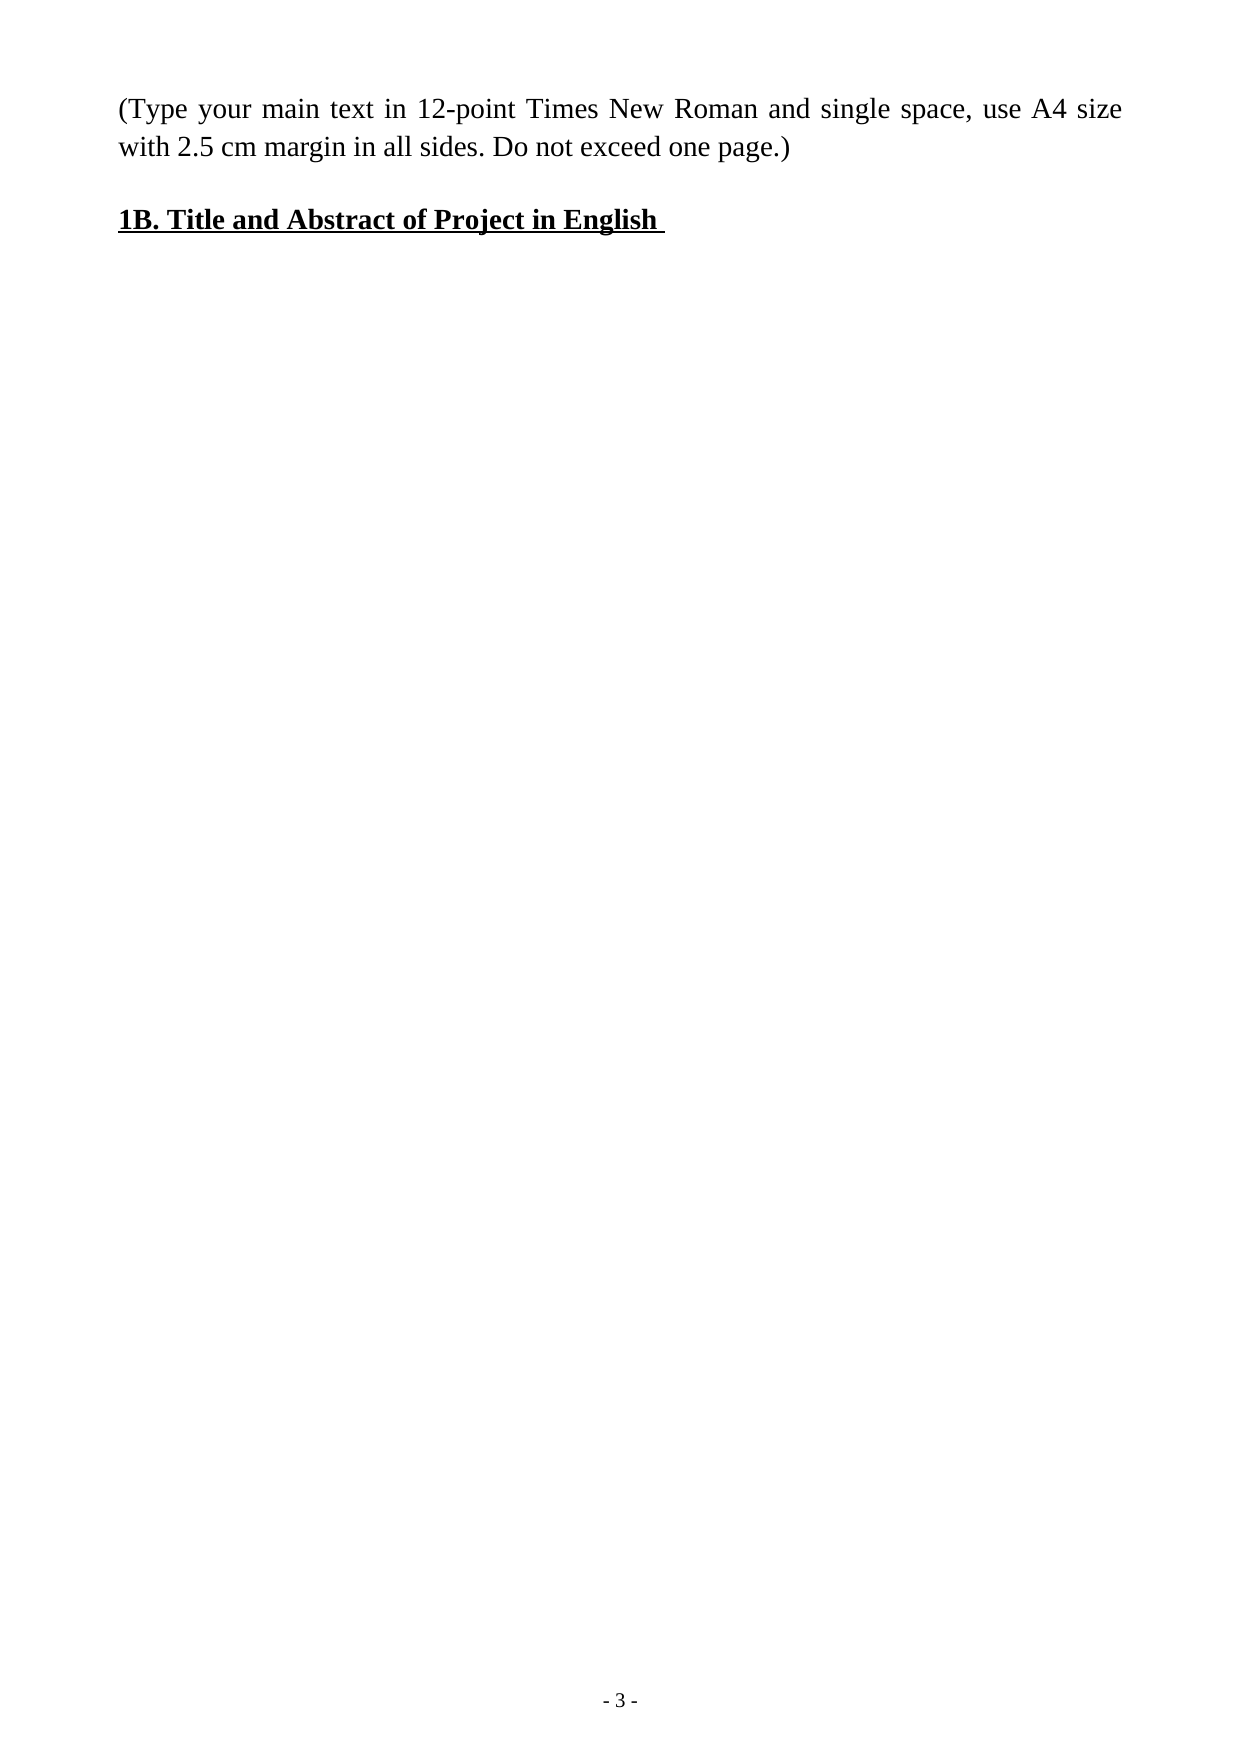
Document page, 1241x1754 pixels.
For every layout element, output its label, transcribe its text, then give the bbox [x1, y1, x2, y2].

text 1B. Title and Abstract of Project in English [118, 202, 1122, 236]
text (Type your main text in 12-point Times New Roman and single space, use A4 size with margin in all sides. Do not exceed one page.) [118, 89, 1122, 164]
